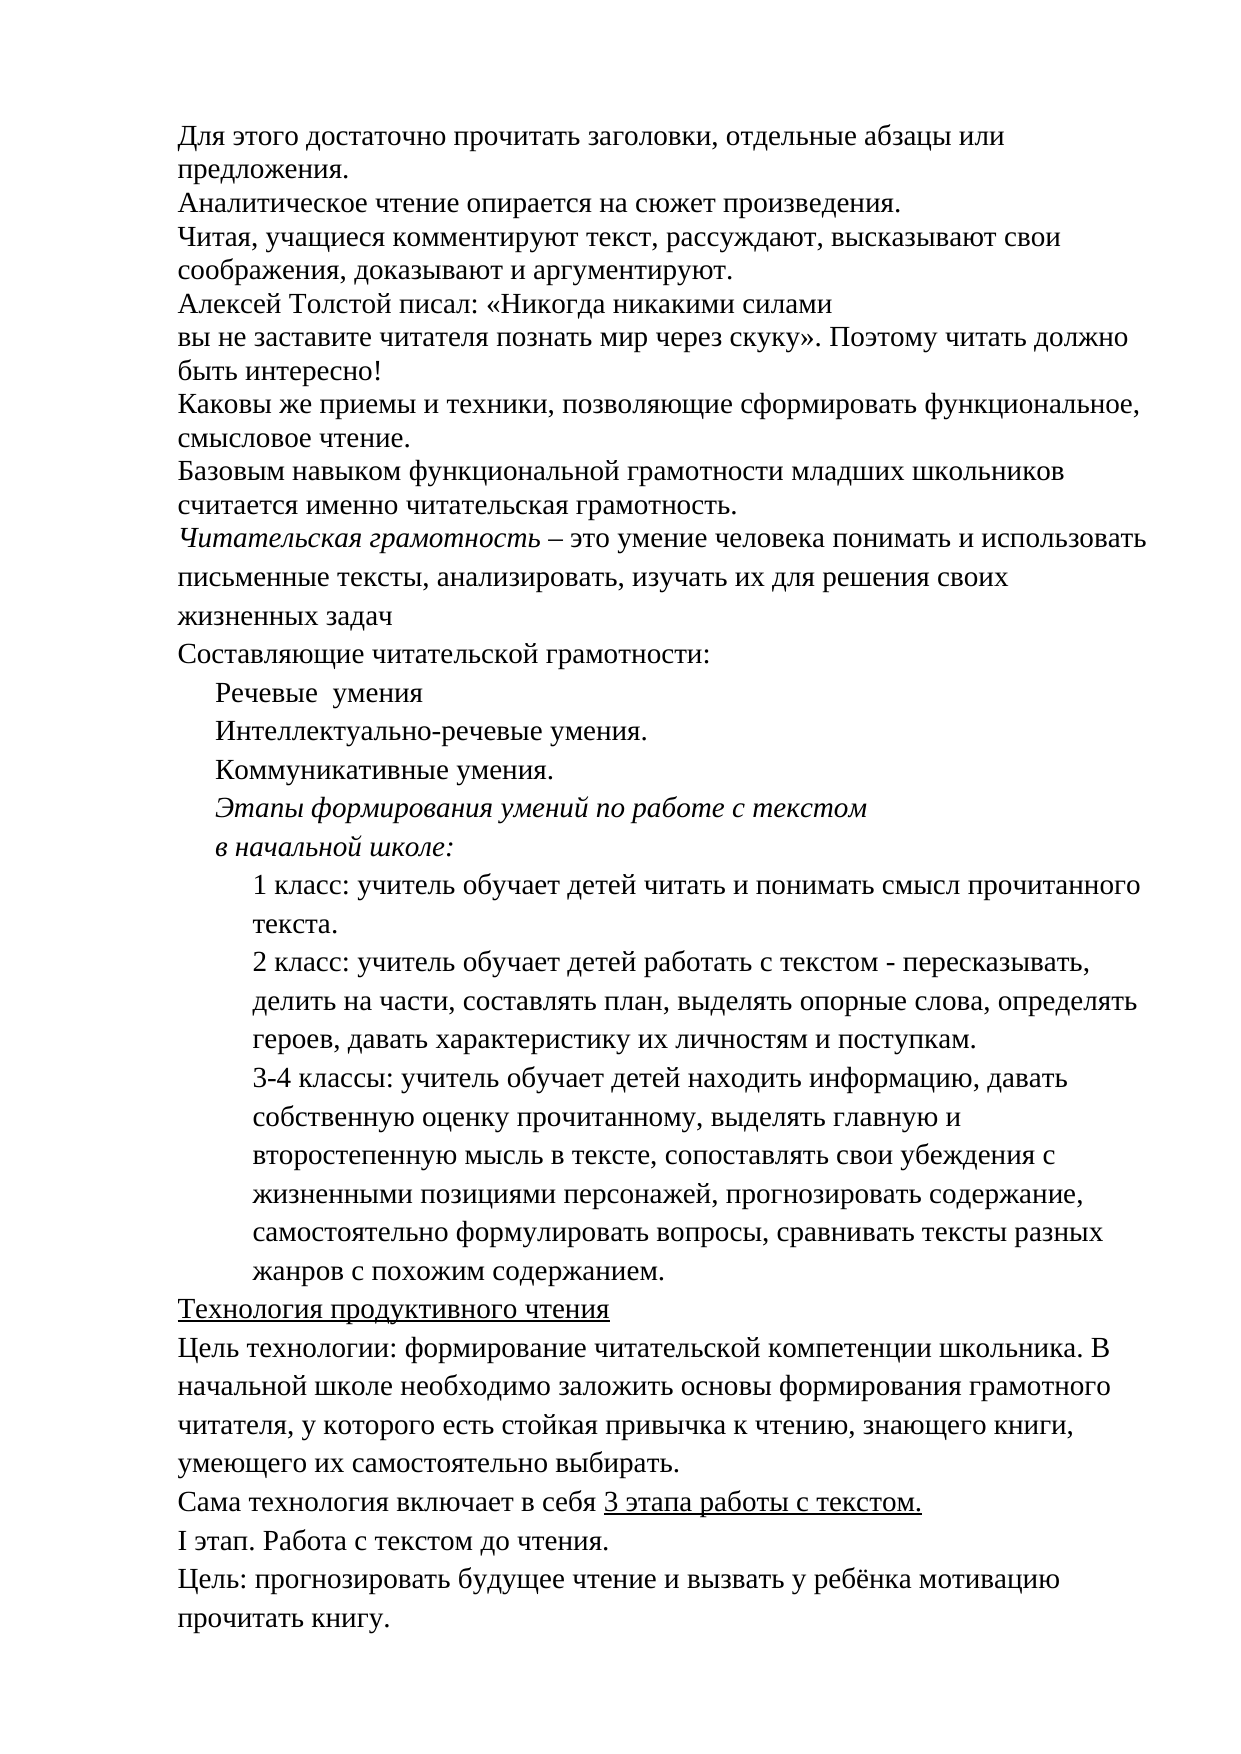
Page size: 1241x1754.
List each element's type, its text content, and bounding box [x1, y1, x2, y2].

text Базовым навыком функциональной грамотности младших школьников считается именно читательская грамотность. [177, 453, 1152, 521]
text Цель технологии: формирование читательской компетенции школьника. В начальной школе необходимо заложить основы формирования грамотного читателя, у которого есть стойкая привычка к чтению, знающего книги, умеющего их самостоятельно выбирать. [177, 1330, 1152, 1479]
text Алексей Толстой писал: «Никогда никакими силами вы не заставите читателя познать мир через скуку». Поэтому читать должно быть интересно! [177, 286, 1152, 386]
text Речевые умения [215, 675, 1152, 708]
text 1 класс: учитель обучает детей читать и понимать смысл прочитанного текста. [252, 867, 1152, 939]
text в начальной школе: [215, 829, 1152, 862]
text 3-4 классы: учитель обучает детей находить информацию, давать собственную оценку прочитанному, выделять главную и второстепенную мысль в тексте, сопоставлять свои убеждения с жизненными позициями персонажей, прогнозировать содержание, самостоятельно формулировать вопросы, сравнивать тексты разных жанров с похожим содержанием. [252, 1060, 1152, 1286]
text Читательская грамотность – это умение человека понимать и использовать письменные тексты, анализировать, изучать их для решения своих жизненных задач [177, 521, 1152, 631]
text Коммуникативные умения. [215, 752, 1152, 785]
text Интеллектуально-речевые умения. [215, 713, 1152, 747]
text Читая, учащиеся комментируют текст, рассуждают, высказывают свои соображения, доказывают и аргументируют. [177, 219, 1152, 286]
text Технология продуктивного чтения [177, 1291, 1152, 1325]
text 2 класс: учитель обучает детей работать с текстом - пересказывать, делить на части, составлять план, выделять опорные слова, определять героев, давать характеристику их личностям и поступкам. [252, 944, 1152, 1055]
text Цель: прогнозировать будущее чтение и вызвать у ребёнка мотивацию прочитать книгу. [177, 1561, 1152, 1633]
text Аналитическое чтение опирается на сюжет произведения. [177, 185, 1152, 219]
text Для этого достаточно прочитать заголовки, отдельные абзацы или предложения. [177, 118, 1152, 185]
text Составляющие читательской грамотности: [177, 636, 1152, 670]
text Каковы же приемы и техники, позволяющие сформировать функциональное, смысловое чтение. [177, 386, 1152, 453]
text Этапы формирования умений по работе с текстом [215, 790, 1152, 824]
text I этап. Работа с текстом до чтения. [177, 1523, 1152, 1556]
text Сама технология включает в себя 3 этапа работы с текстом. [177, 1484, 1152, 1518]
